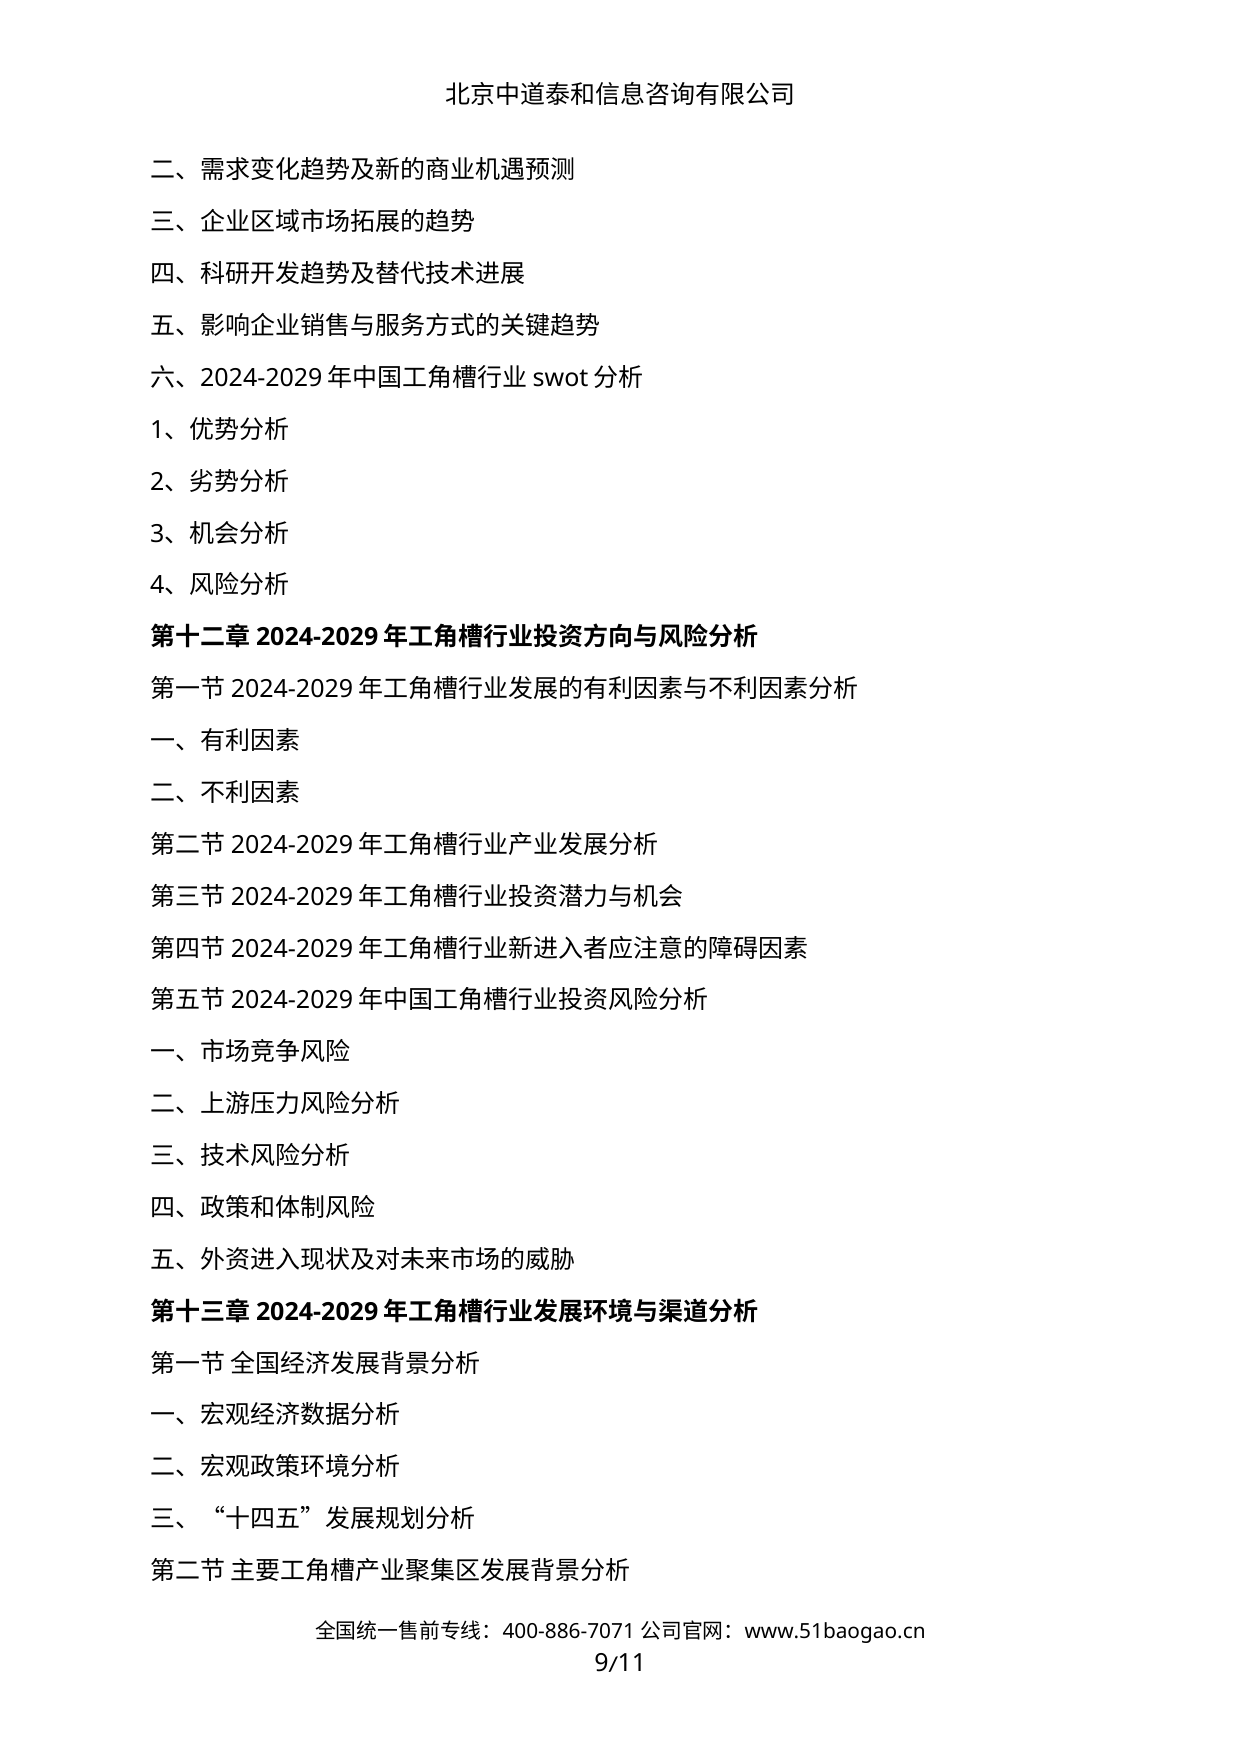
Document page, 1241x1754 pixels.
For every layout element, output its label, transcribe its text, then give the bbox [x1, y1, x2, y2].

text 3、机会分析 [150, 513, 1090, 549]
text 第十三章 2024-2029年工角槽行业发展环境与渠道分析 [150, 1291, 1090, 1327]
text 二、不利因素 [150, 772, 1090, 809]
text 第二节 主要工角槽产业聚集区发展背景分析 [150, 1551, 1090, 1587]
text 第一节 全国经济发展背景分析 [150, 1343, 1090, 1379]
text 二、宏观政策环境分析 [150, 1447, 1090, 1483]
text 四、科研开发趋势及替代技术进展 [150, 254, 1090, 290]
text 第二节 2024-2029年工角槽行业产业发展分析 [150, 824, 1090, 861]
text 四、政策和体制风险 [150, 1187, 1090, 1224]
text 第三节 2024-2029年工角槽行业投资潜力与机会 [150, 876, 1090, 912]
text 第一节 2024-2029年工角槽行业发展的有利因素与不利因素分析 [150, 669, 1090, 705]
text 六、2024-2029年中国工角槽行业swot分析 [150, 357, 1090, 394]
text 第五节 2024-2029年中国工角槽行业投资风险分析 [150, 980, 1090, 1016]
text 一、市场竞争风险 [150, 1032, 1090, 1068]
text 第四节 2024-2029年工角槽行业新进入者应注意的障碍因素 [150, 928, 1090, 964]
text 二、上游压力风险分析 [150, 1084, 1090, 1120]
text 三、企业区域市场拓展的趋势 [150, 202, 1090, 238]
text 一、宏观经济数据分析 [150, 1395, 1090, 1431]
text 三、技术风险分析 [150, 1136, 1090, 1172]
text 二、需求变化趋势及新的商业机遇预测 [150, 150, 1090, 186]
text 1、优势分析 [150, 409, 1090, 446]
text 2、劣势分析 [150, 461, 1090, 497]
text 五、外资进入现状及对未来市场的威胁 [150, 1239, 1090, 1276]
text 三、“十四五”发展规划分析 [150, 1499, 1090, 1535]
text 第十二章 2024-2029年工角槽行业投资方向与风险分析 [150, 617, 1090, 653]
text 4、风险分析 [150, 565, 1090, 601]
text 一、有利因素 [150, 721, 1090, 757]
text 五、影响企业销售与服务方式的关键趋势 [150, 306, 1090, 342]
